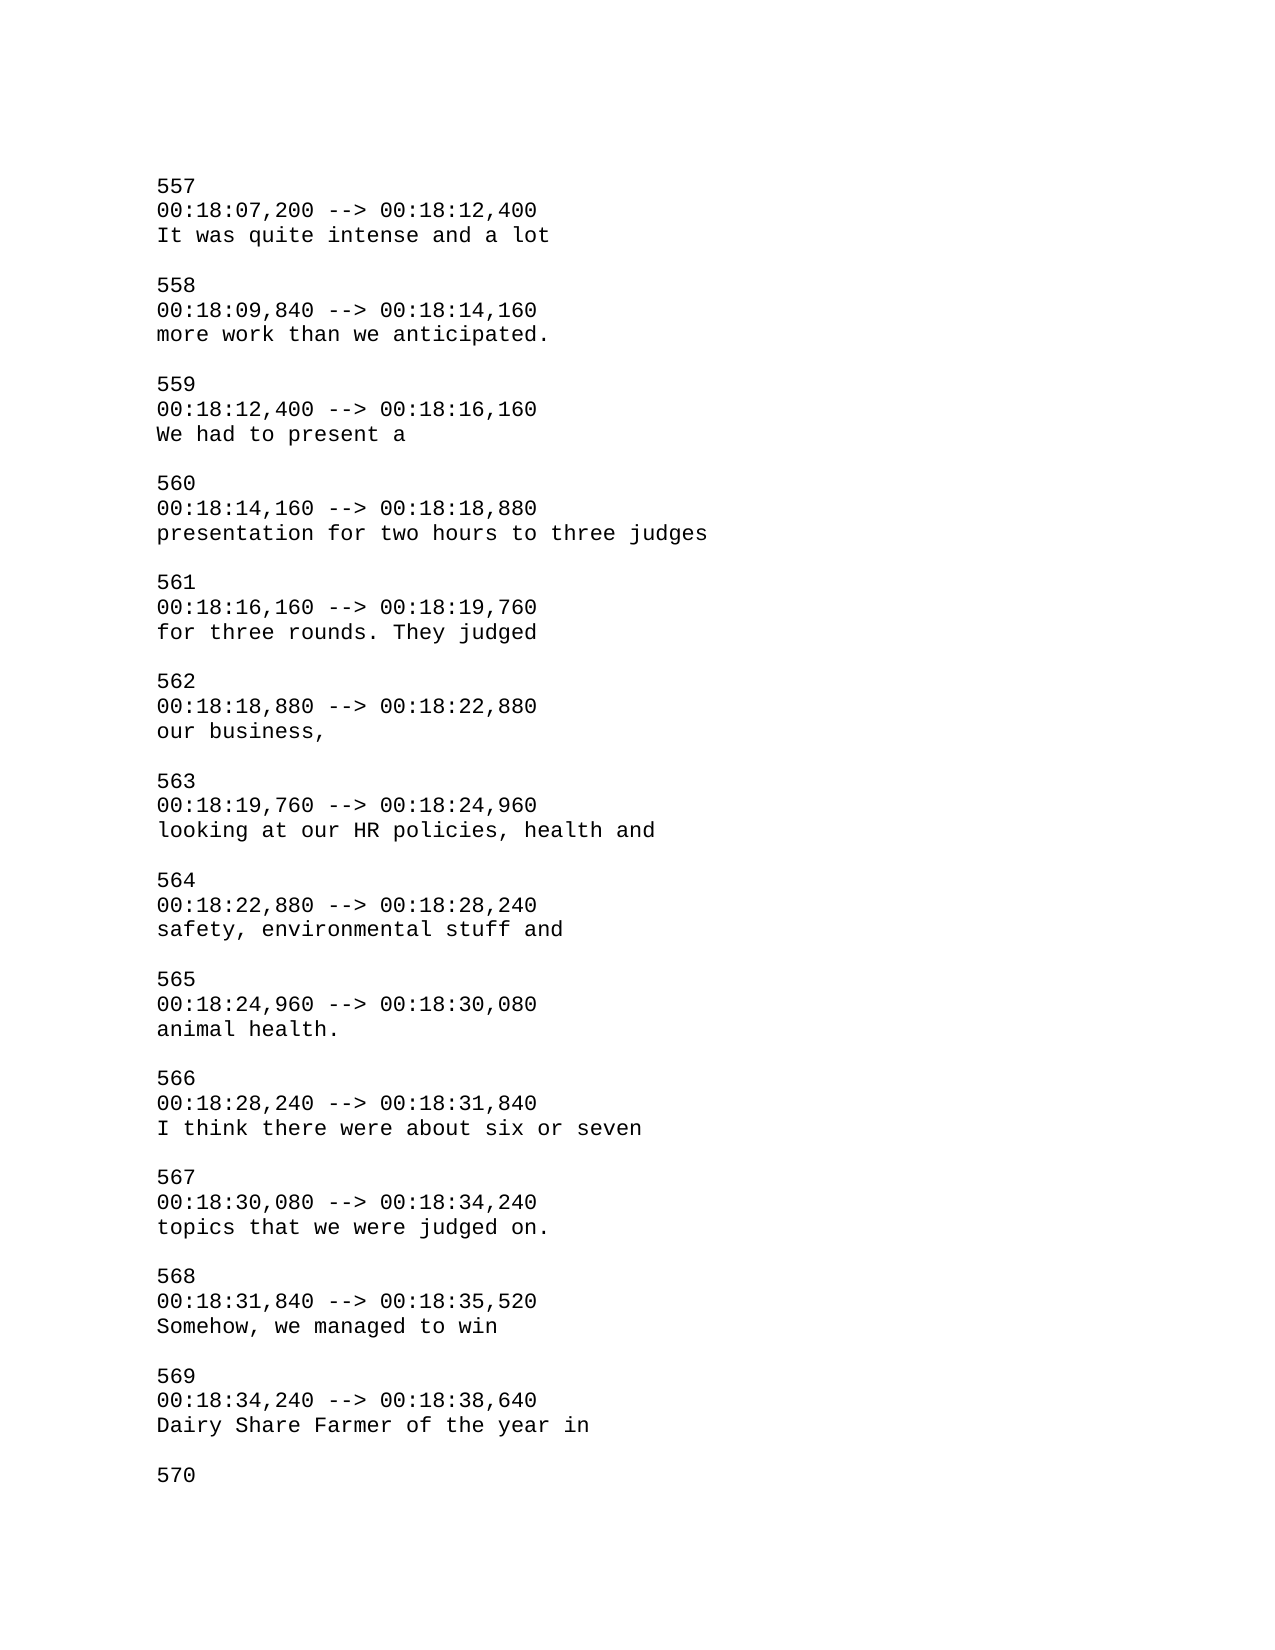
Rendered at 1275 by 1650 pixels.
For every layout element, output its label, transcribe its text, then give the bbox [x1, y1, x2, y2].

text 00:18:19,760 --> 00:18:24,960 [156, 794, 1118, 819]
text 00:18:07,200 --> 00:18:12,400 [156, 199, 1118, 224]
text 563 [156, 770, 1118, 794]
text 00:18:24,960 --> 00:18:30,080 [156, 993, 1118, 1018]
text 559 [156, 373, 1118, 398]
text 570 [156, 1464, 1118, 1489]
text 564 [156, 869, 1118, 894]
text 557 [156, 175, 1118, 199]
text animal health. [156, 1018, 1118, 1042]
text 558 [156, 274, 1118, 299]
text 00:18:34,240 --> 00:18:38,640 [156, 1389, 1118, 1414]
text 561 [156, 571, 1118, 596]
text 560 [156, 472, 1118, 497]
text 00:18:22,880 --> 00:18:28,240 [156, 894, 1118, 918]
text our business, [156, 720, 1118, 745]
text 569 [156, 1365, 1118, 1389]
text more work than we anticipated. [156, 323, 1118, 348]
text 00:18:28,240 --> 00:18:31,840 [156, 1092, 1118, 1117]
text 00:18:12,400 --> 00:18:16,160 [156, 398, 1118, 423]
text It was quite intense and a lot [156, 224, 1118, 249]
text safety, environmental stuff and [156, 918, 1118, 943]
text 567 [156, 1166, 1118, 1191]
text 00:18:16,160 --> 00:18:19,760 [156, 596, 1118, 621]
text 00:18:30,080 --> 00:18:34,240 [156, 1191, 1118, 1216]
text 566 [156, 1067, 1118, 1092]
text 00:18:09,840 --> 00:18:14,160 [156, 299, 1118, 323]
text 565 [156, 968, 1118, 993]
text 00:18:31,840 --> 00:18:35,520 [156, 1290, 1118, 1315]
text for three rounds. They judged [156, 621, 1118, 646]
text 568 [156, 1266, 1118, 1290]
text looking at our HR policies, health and [156, 819, 1118, 844]
text I think there were about six or seven [156, 1117, 1118, 1142]
text Dairy Share Farmer of the year in [156, 1414, 1118, 1439]
text Somehow, we managed to win [156, 1315, 1118, 1340]
text topics that we were judged on. [156, 1216, 1118, 1241]
text presentation for two hours to three judges [156, 522, 1118, 547]
text We had to present a [156, 423, 1118, 447]
text 00:18:18,880 --> 00:18:22,880 [156, 695, 1118, 720]
text 00:18:14,160 --> 00:18:18,880 [156, 497, 1118, 522]
text 562 [156, 671, 1118, 695]
